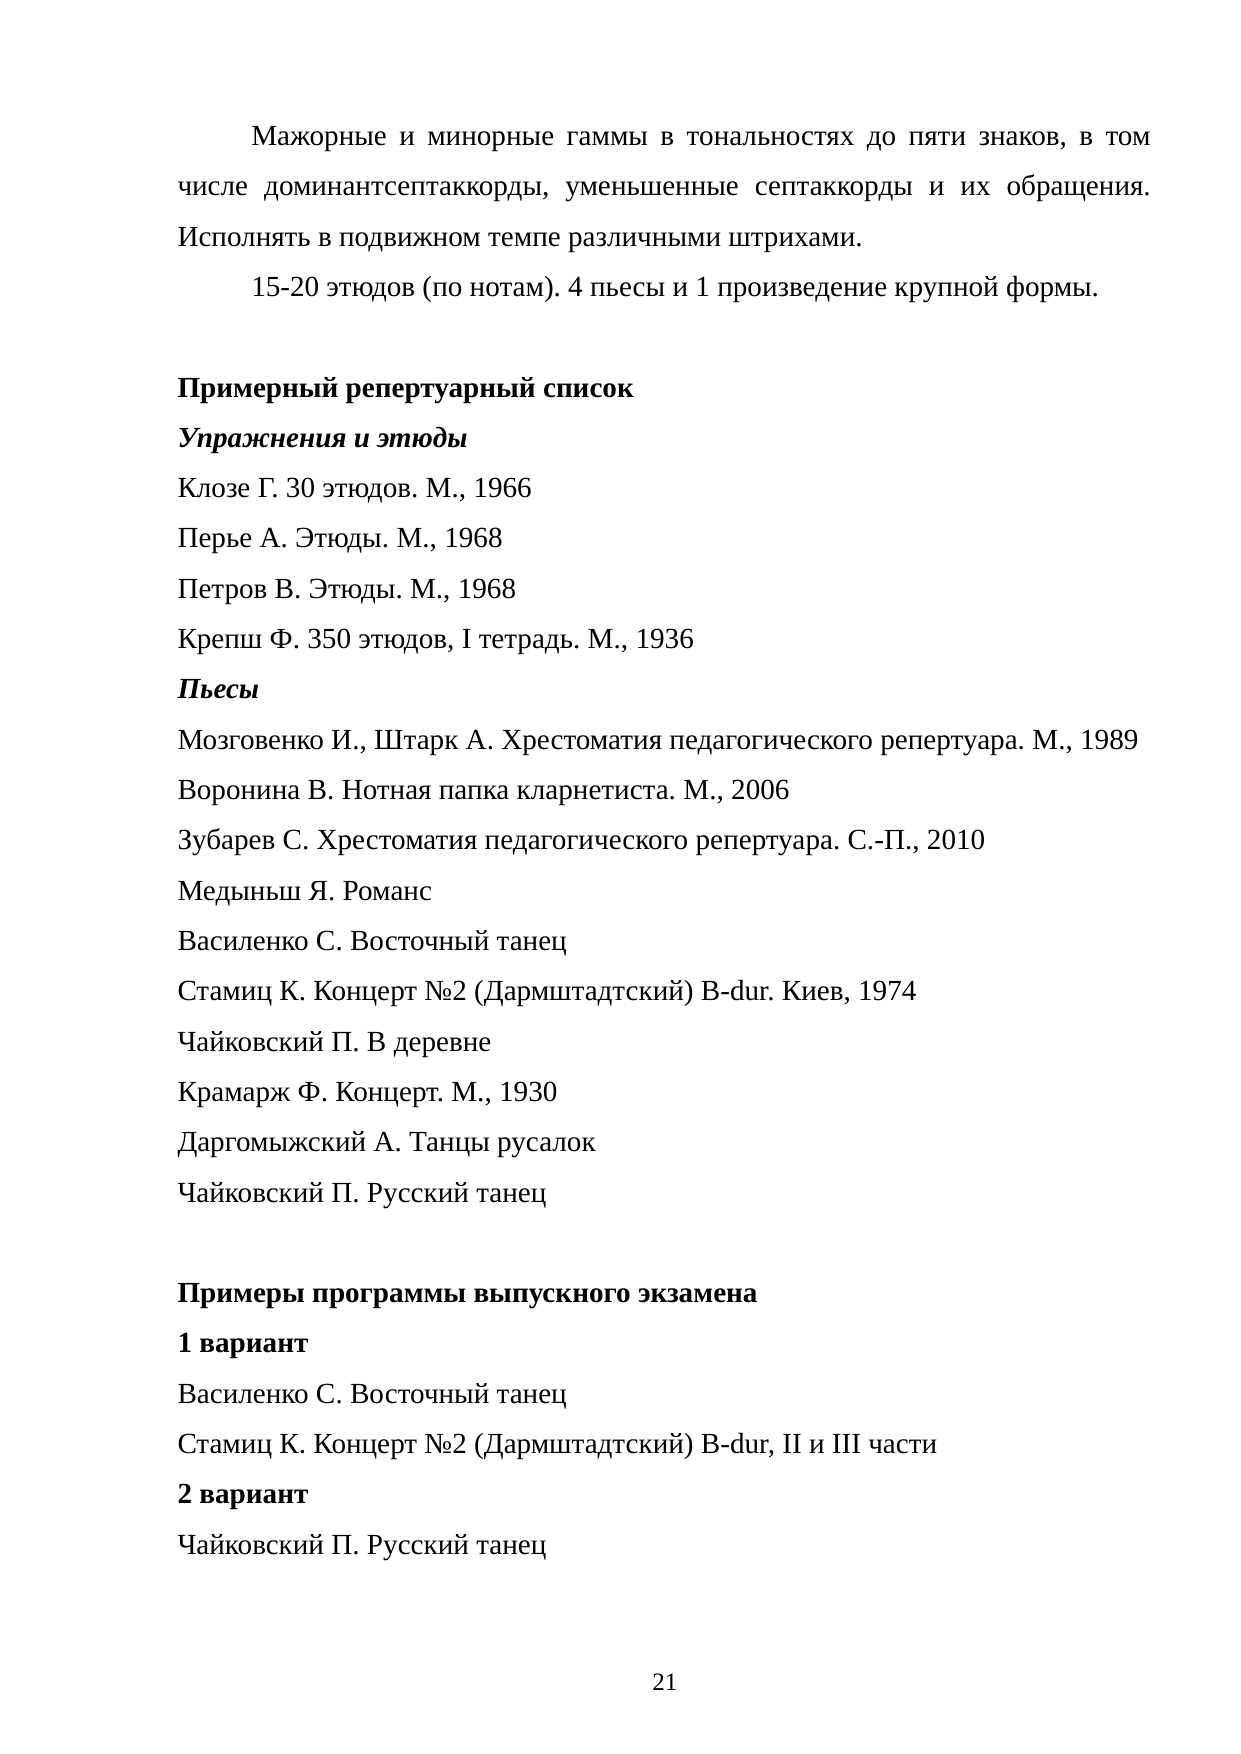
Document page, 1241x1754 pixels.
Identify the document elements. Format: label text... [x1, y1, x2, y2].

text Мозговенко И., Штарк А. Хрестоматия педагогического репертуара. М., 1989 [177, 722, 1152, 755]
text Зубарев С. Хрестоматия педагогического репертуара. С.-П., 2010 [177, 822, 1152, 856]
text 2 вариант [177, 1477, 1152, 1510]
text Мажорные и минорные гаммы в тональностях до пяти знаков, в том числе доминантсептаккорды, уменьшенные септаккорды и их обращения. Исполнять в подвижном темпе различными штрихами. [177, 118, 1152, 252]
text Чайковский П. В деревне [177, 1024, 1152, 1057]
text Медыньш Я. Романс [177, 873, 1152, 906]
text Крепш Ф. 350 этюдов, I тетрадь. М., 1936 [177, 621, 1152, 655]
text Примерный репертуарный список [177, 370, 1152, 403]
text 1 вариант [177, 1326, 1152, 1359]
text Стамиц К. Концерт №2 (Дармштадтский) B-dur. Киев, 1974 [177, 973, 1152, 1007]
text Василенко С. Восточный танец [177, 1376, 1152, 1409]
text Клозе Г. 30 этюдов. М., 1966 [177, 470, 1152, 504]
text Крамарж Ф. Концерт. М., 1930 [177, 1074, 1152, 1108]
text Чайковский П. Русский танец [177, 1175, 1152, 1208]
text Пьесы [177, 672, 1152, 705]
text Петров В. Этюды. М., 1968 [177, 571, 1152, 604]
text Стамиц К. Концерт №2 (Дармштадтский) B-dur, II и III части [177, 1426, 1152, 1460]
text Примеры программы выпускного экзамена [177, 1275, 1152, 1309]
text Воронина В. Нотная папка кларнетиста. М., 2006 [177, 772, 1152, 806]
text 15-20 этюдов (по нотам). 4 пьесы и 1 произведение крупной формы. [177, 269, 1152, 303]
text Чайковский П. Русский танец [177, 1527, 1152, 1560]
text Даргомыжский А. Танцы русалок [177, 1124, 1152, 1158]
text Василенко С. Восточный танец [177, 923, 1152, 957]
text Перье А. Этюды. М., 1968 [177, 521, 1152, 554]
text Упражнения и этюды [177, 420, 1152, 453]
